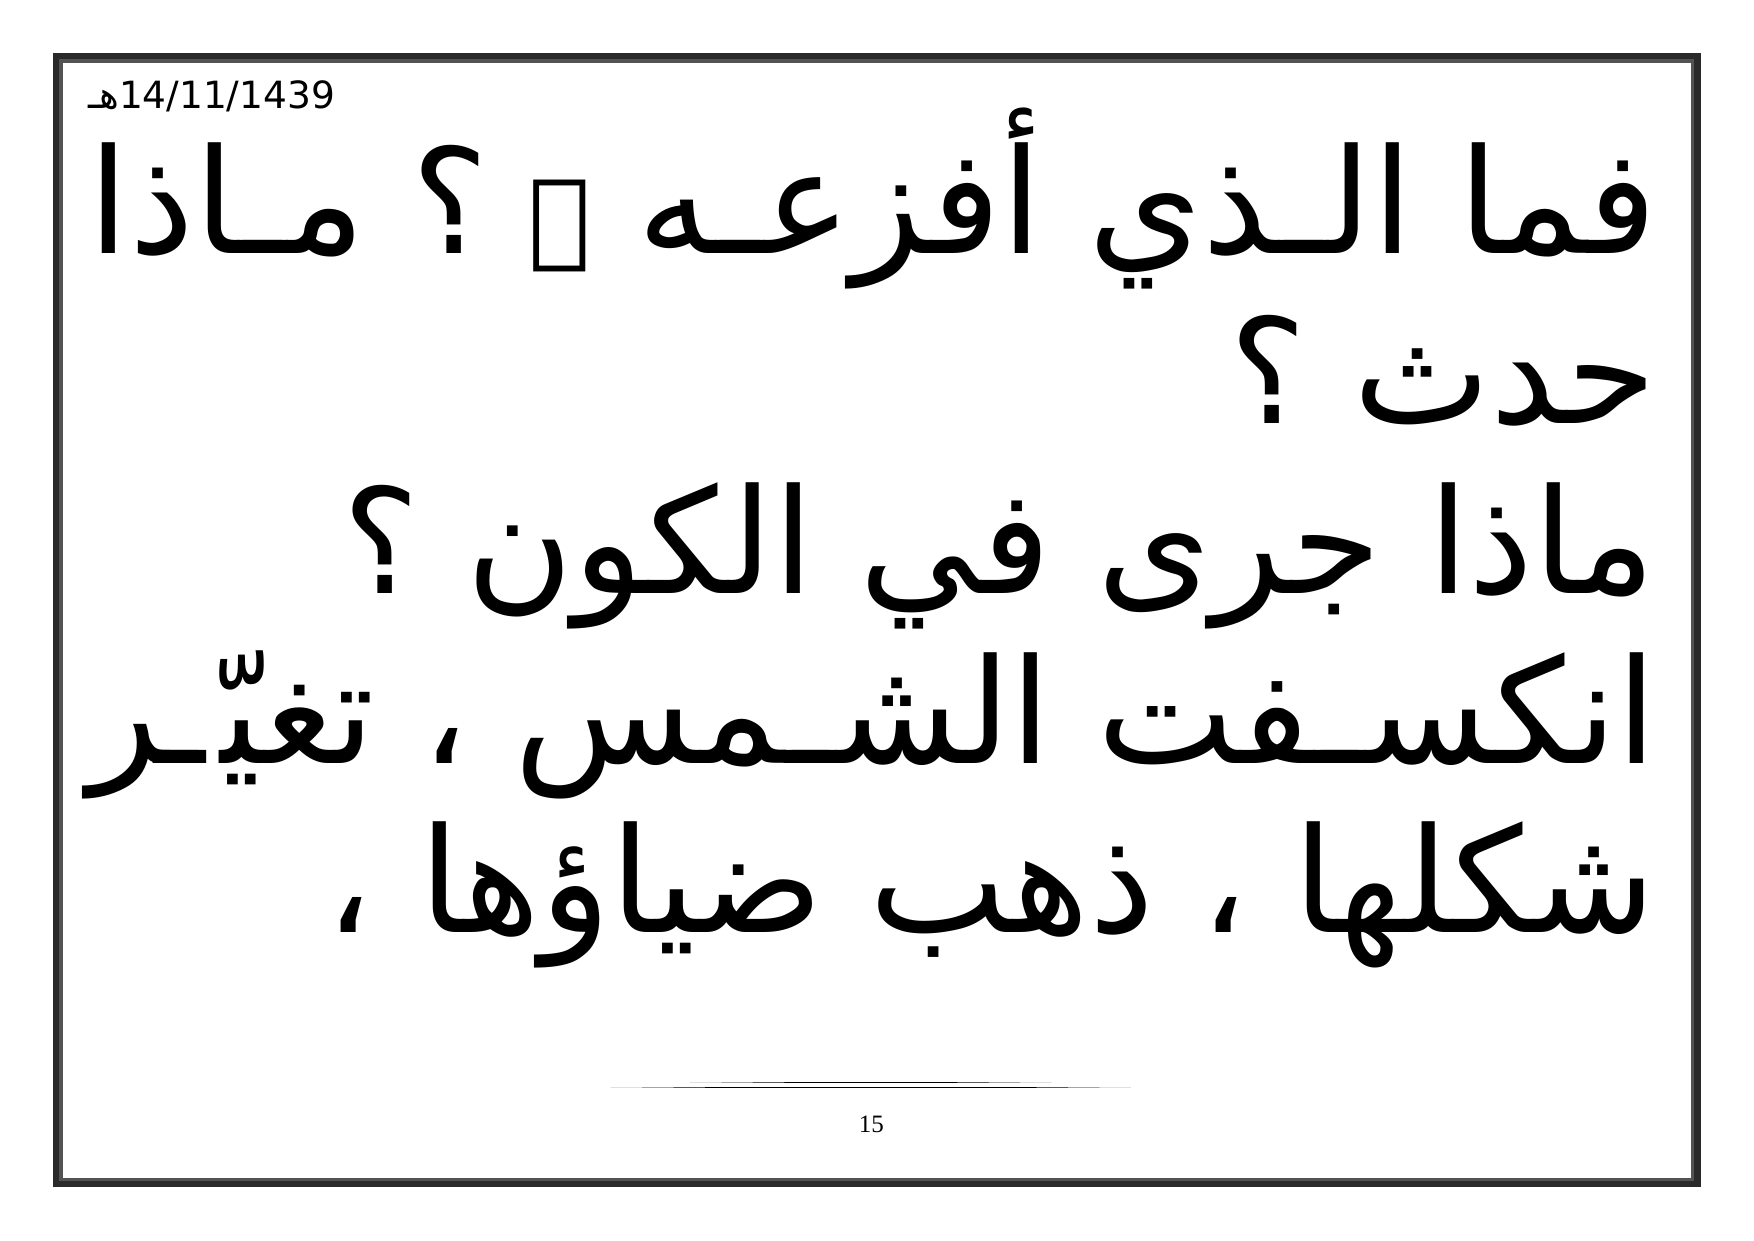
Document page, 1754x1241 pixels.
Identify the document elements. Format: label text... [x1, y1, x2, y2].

text فما الذي أفزعه ؟ ماذا حدث ؟ [89, 118, 1657, 458]
text ماذا جرى في الكون ؟ [89, 458, 1657, 628]
text انكسفت الشمس ، تغيّر شكلها ، ذهب ضياؤها ، [89, 628, 1657, 967]
